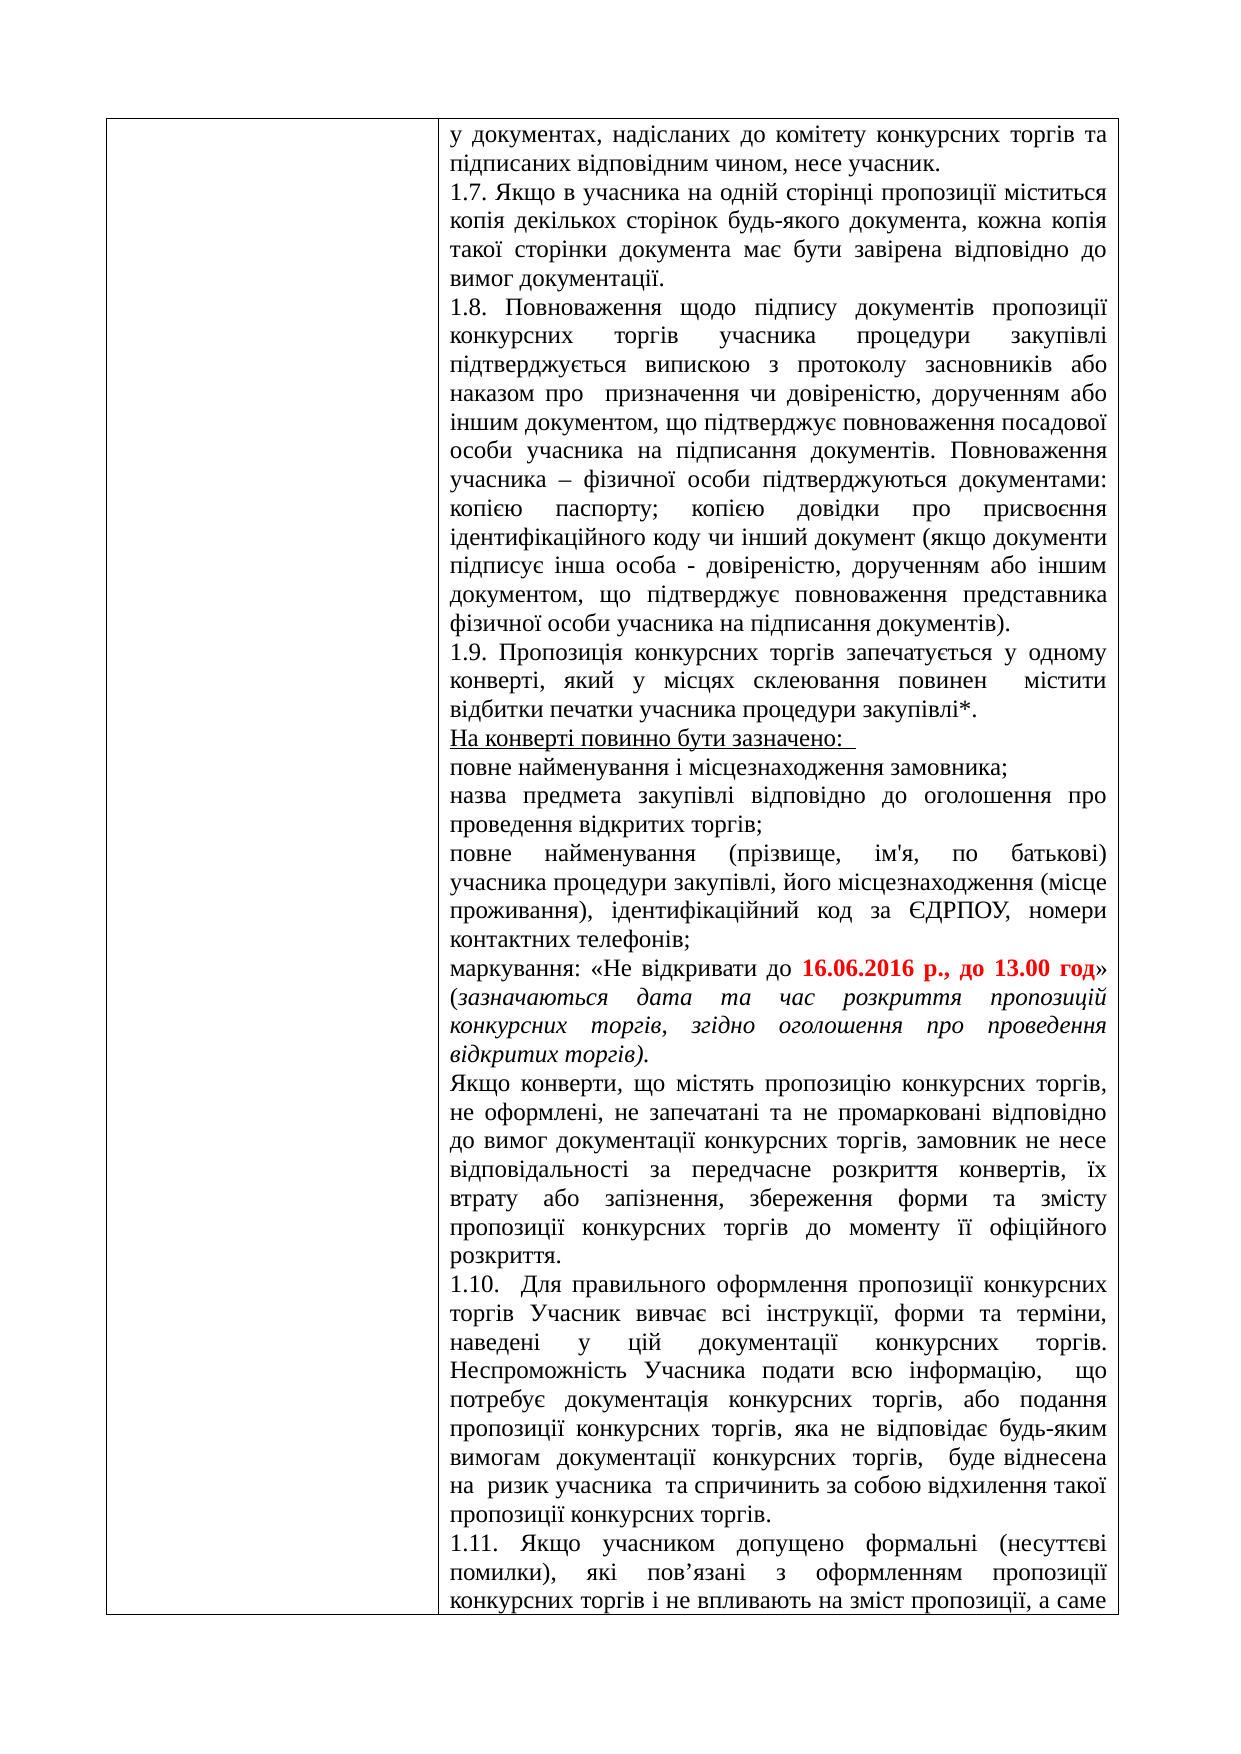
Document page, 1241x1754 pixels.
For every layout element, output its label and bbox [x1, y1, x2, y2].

table_cell [107, 119, 438, 1614]
table_cell [439, 119, 1118, 1614]
